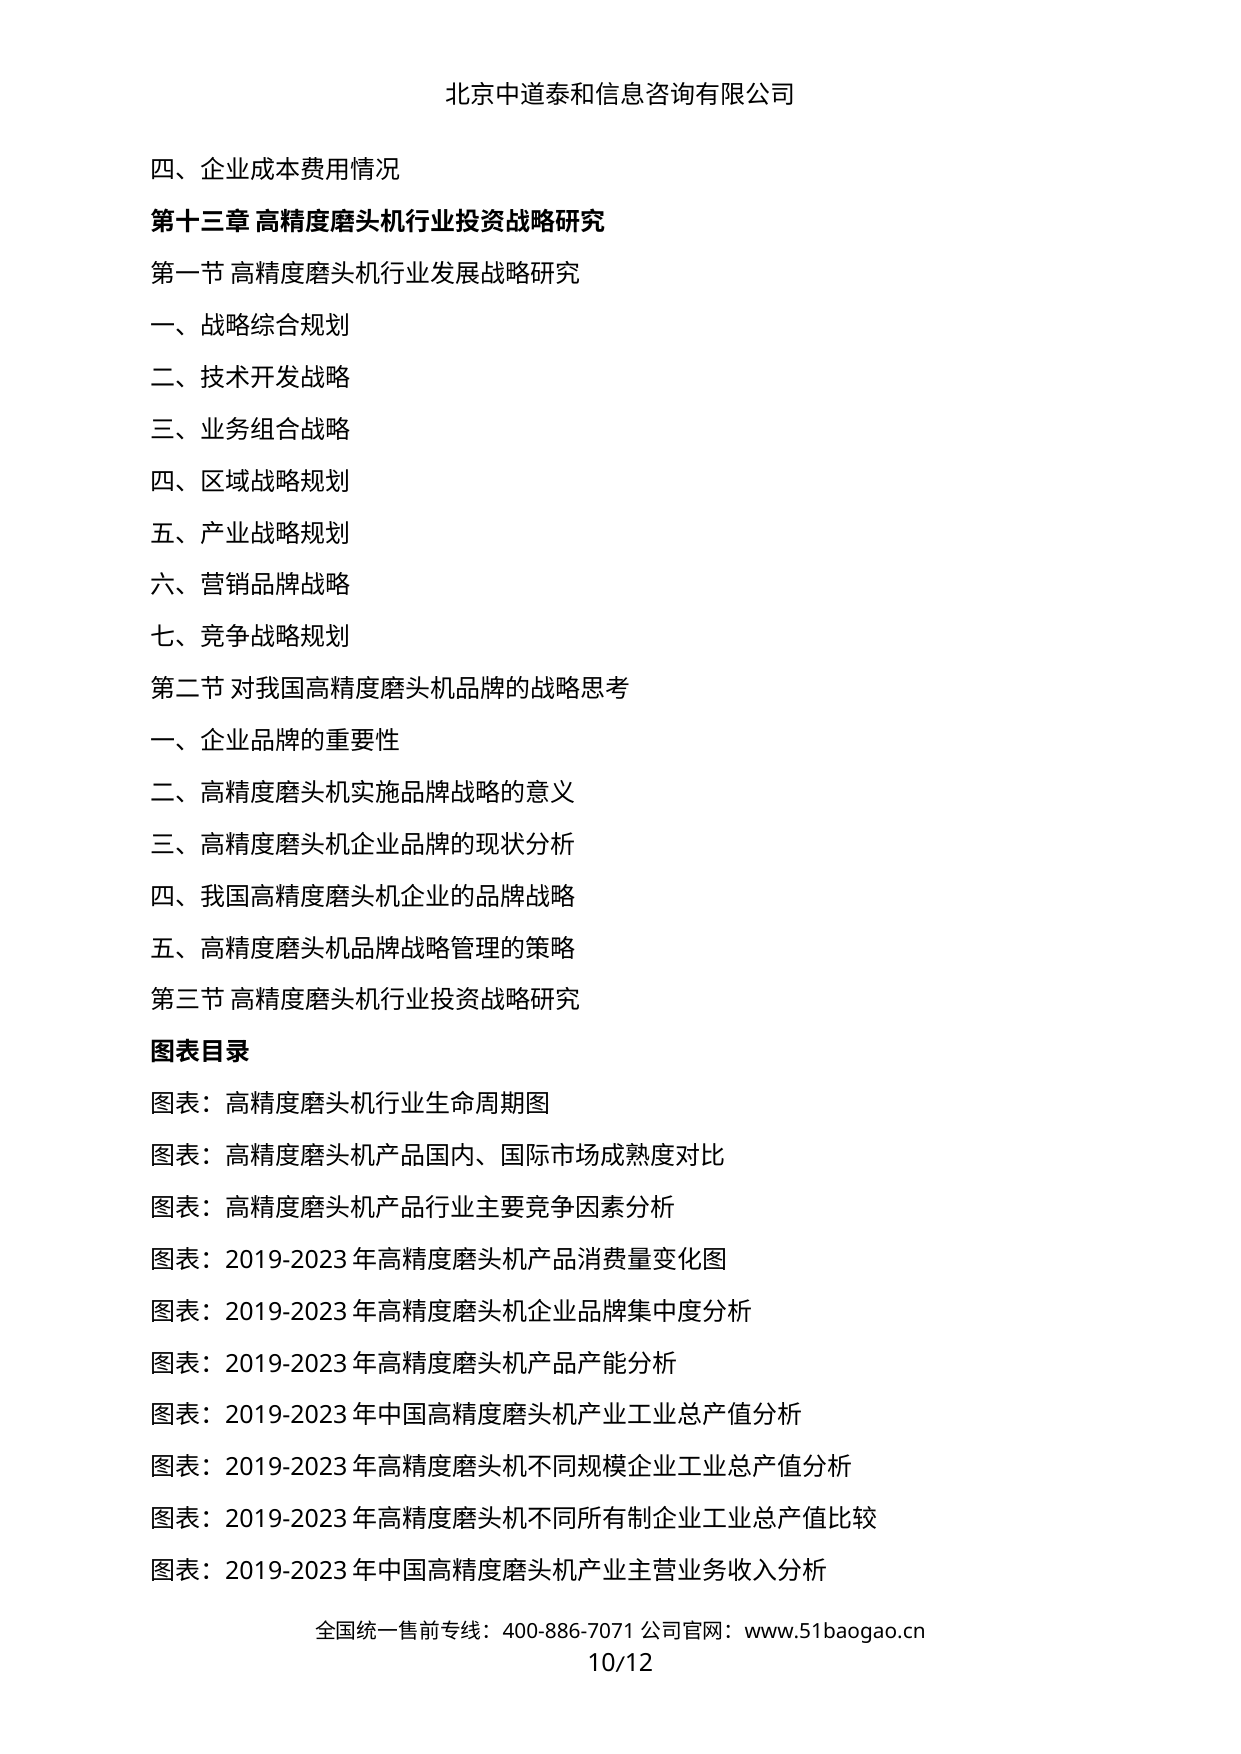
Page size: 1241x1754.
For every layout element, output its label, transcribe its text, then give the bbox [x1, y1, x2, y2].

text 图表：2019-2023年高精度磨头机不同所有制企业工业总产值比较 [150, 1499, 1090, 1535]
text 五、产业战略规划 [150, 513, 1090, 549]
text 四、企业成本费用情况 [150, 150, 1090, 186]
text 图表：2019-2023年中国高精度磨头机产业工业总产值分析 [150, 1395, 1090, 1431]
text 六、营销品牌战略 [150, 565, 1090, 601]
text 图表：2019-2023年中国高精度磨头机产业主营业务收入分析 [150, 1551, 1090, 1587]
text 四、区域战略规划 [150, 461, 1090, 497]
text 三、高精度磨头机企业品牌的现状分析 [150, 824, 1090, 861]
text 图表：2019-2023年高精度磨头机产品消费量变化图 [150, 1239, 1090, 1276]
text 二、高精度磨头机实施品牌战略的意义 [150, 772, 1090, 809]
text 第一节 高精度磨头机行业发展战略研究 [150, 254, 1090, 290]
text 图表：2019-2023年高精度磨头机不同规模企业工业总产值分析 [150, 1447, 1090, 1483]
text 图表：高精度磨头机产品国内、国际市场成熟度对比 [150, 1136, 1090, 1172]
text 第二节 对我国高精度磨头机品牌的战略思考 [150, 669, 1090, 705]
text 五、高精度磨头机品牌战略管理的策略 [150, 928, 1090, 964]
text 图表目录 [150, 1032, 1090, 1068]
text 一、战略综合规划 [150, 306, 1090, 342]
text 图表：2019-2023年高精度磨头机产品产能分析 [150, 1343, 1090, 1379]
text 二、技术开发战略 [150, 357, 1090, 394]
text 一、企业品牌的重要性 [150, 721, 1090, 757]
text 第三节 高精度磨头机行业投资战略研究 [150, 980, 1090, 1016]
text 图表：高精度磨头机行业生命周期图 [150, 1084, 1090, 1120]
text 图表：2019-2023年高精度磨头机企业品牌集中度分析 [150, 1291, 1090, 1327]
text 四、我国高精度磨头机企业的品牌战略 [150, 876, 1090, 912]
text 七、竞争战略规划 [150, 617, 1090, 653]
text 三、业务组合战略 [150, 409, 1090, 446]
text 图表：高精度磨头机产品行业主要竞争因素分析 [150, 1187, 1090, 1224]
text 第十三章 高精度磨头机行业投资战略研究 [150, 202, 1090, 238]
